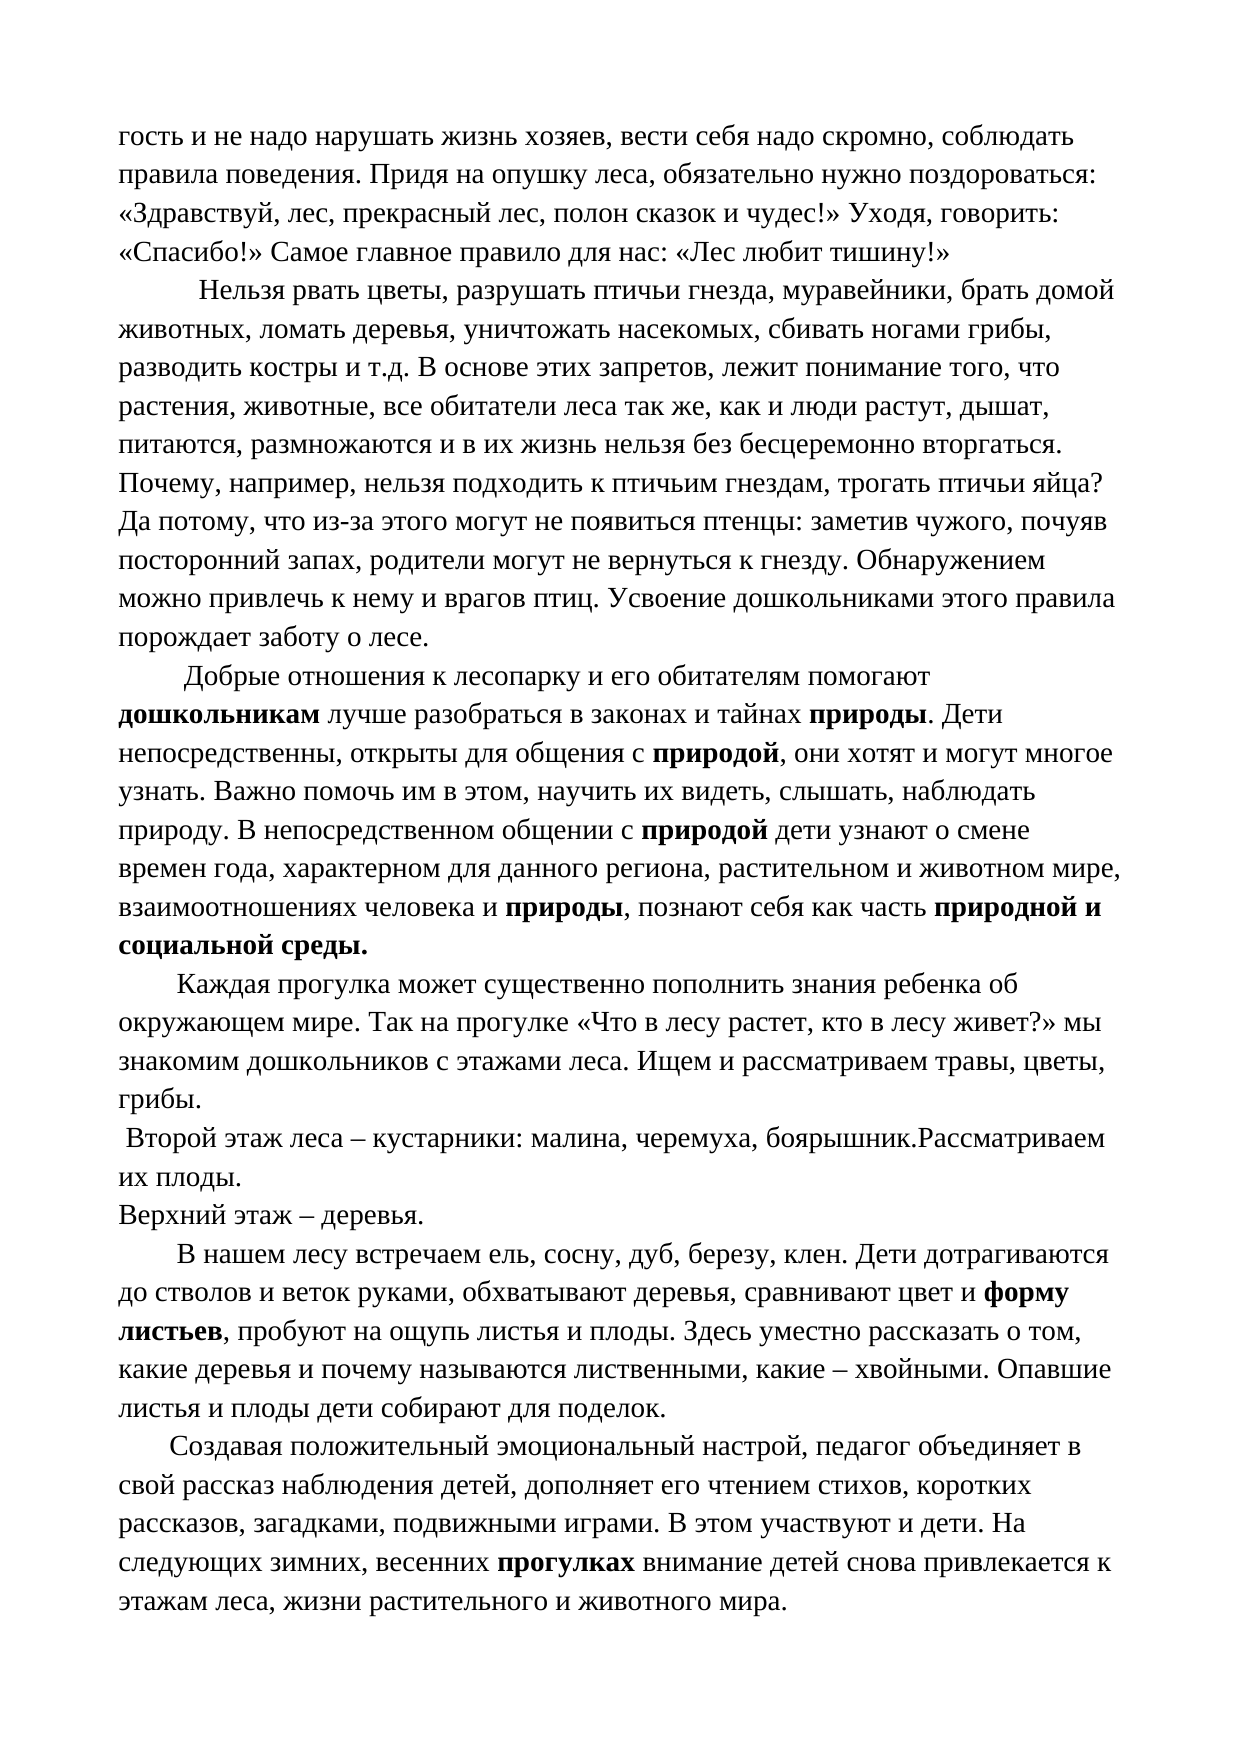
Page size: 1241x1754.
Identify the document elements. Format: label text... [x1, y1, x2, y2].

text Создавая положительный эмоциональный настрой, педагог объединяет в свой рассказ наблюдения детей, дополняет его чтением стихов, коротких рассказов, загадками, подвижными играми. В этом участвуют и дети. На следующих зимних, весенних прогулках внимание детей снова привлекается к этажам леса, жизни растительного и животного мира. [118, 1428, 1122, 1616]
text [118, 118, 1122, 267]
text Второй этаж леса – кустарники: малина, черемуха, боярышник.Рассматриваем их плоды. [118, 1120, 1122, 1192]
text В нашем лесу встречаем ель, сосну, дуб, березу, клен. Дети дотрагиваются до стволов и веток руками, обхватывают деревья, сравнивают цвет и форму листьев, пробуют на ощупь листья и плоды. Здесь уместно рассказать о том, какие деревья и почему называются лиственными, какие – хвойными. Опавшие листья и плоды дети собирают для поделок. [118, 1236, 1122, 1423]
text Верхний этаж – деревья. [118, 1197, 1122, 1231]
text Добрые отношения к лесопарку и его обитателям помогают дошкольникам лучше разобраться в законах и тайнах природы. Дети непосредственны, открыты для общения с природой, они хотят и могут многое узнать. Важно помочь им в этом, научить их видеть, слышать, наблюдать природу. В непосредственном общении с природой дети узнают о смене времен года, характерном для данного региона, растительном и животном мире, взаимоотношениях человека и природы, познают себя как часть природной и социальной среды. [118, 658, 1122, 961]
text Каждая прогулка может существенно пополнить знания ребенка об окружающем мире. Так на прогулке «Что в лесу растет, кто в лесу живет?» мы знакомим дошкольников с этажами леса. Ищем и рассматриваем травы, цветы, грибы. [118, 966, 1122, 1115]
text Нельзя рвать цветы, разрушать птичьи гнезда, муравейники, брать домой животных, ломать деревья, уничтожать насекомых, сбивать ногами грибы, разводить костры и т.д. В основе этих запретов, лежит понимание того, что растения, животные, все обитатели леса так же, как и люди растут, дышат, питаются, размножаются и в их жизнь нельзя без бесцеремонно вторгаться. Почему, например, нельзя подходить к птичьим гнездам, трогать птичьи яйца? Да потому, что из-за этого могут не появиться птенцы: заметив чужого, почуяв посторонний запах, родители могут не вернуться к гнезду. Обнаружением можно привлечь к нему и врагов птиц. Усвоение дошкольниками этого правила порождает заботу о лесе. [118, 272, 1122, 653]
